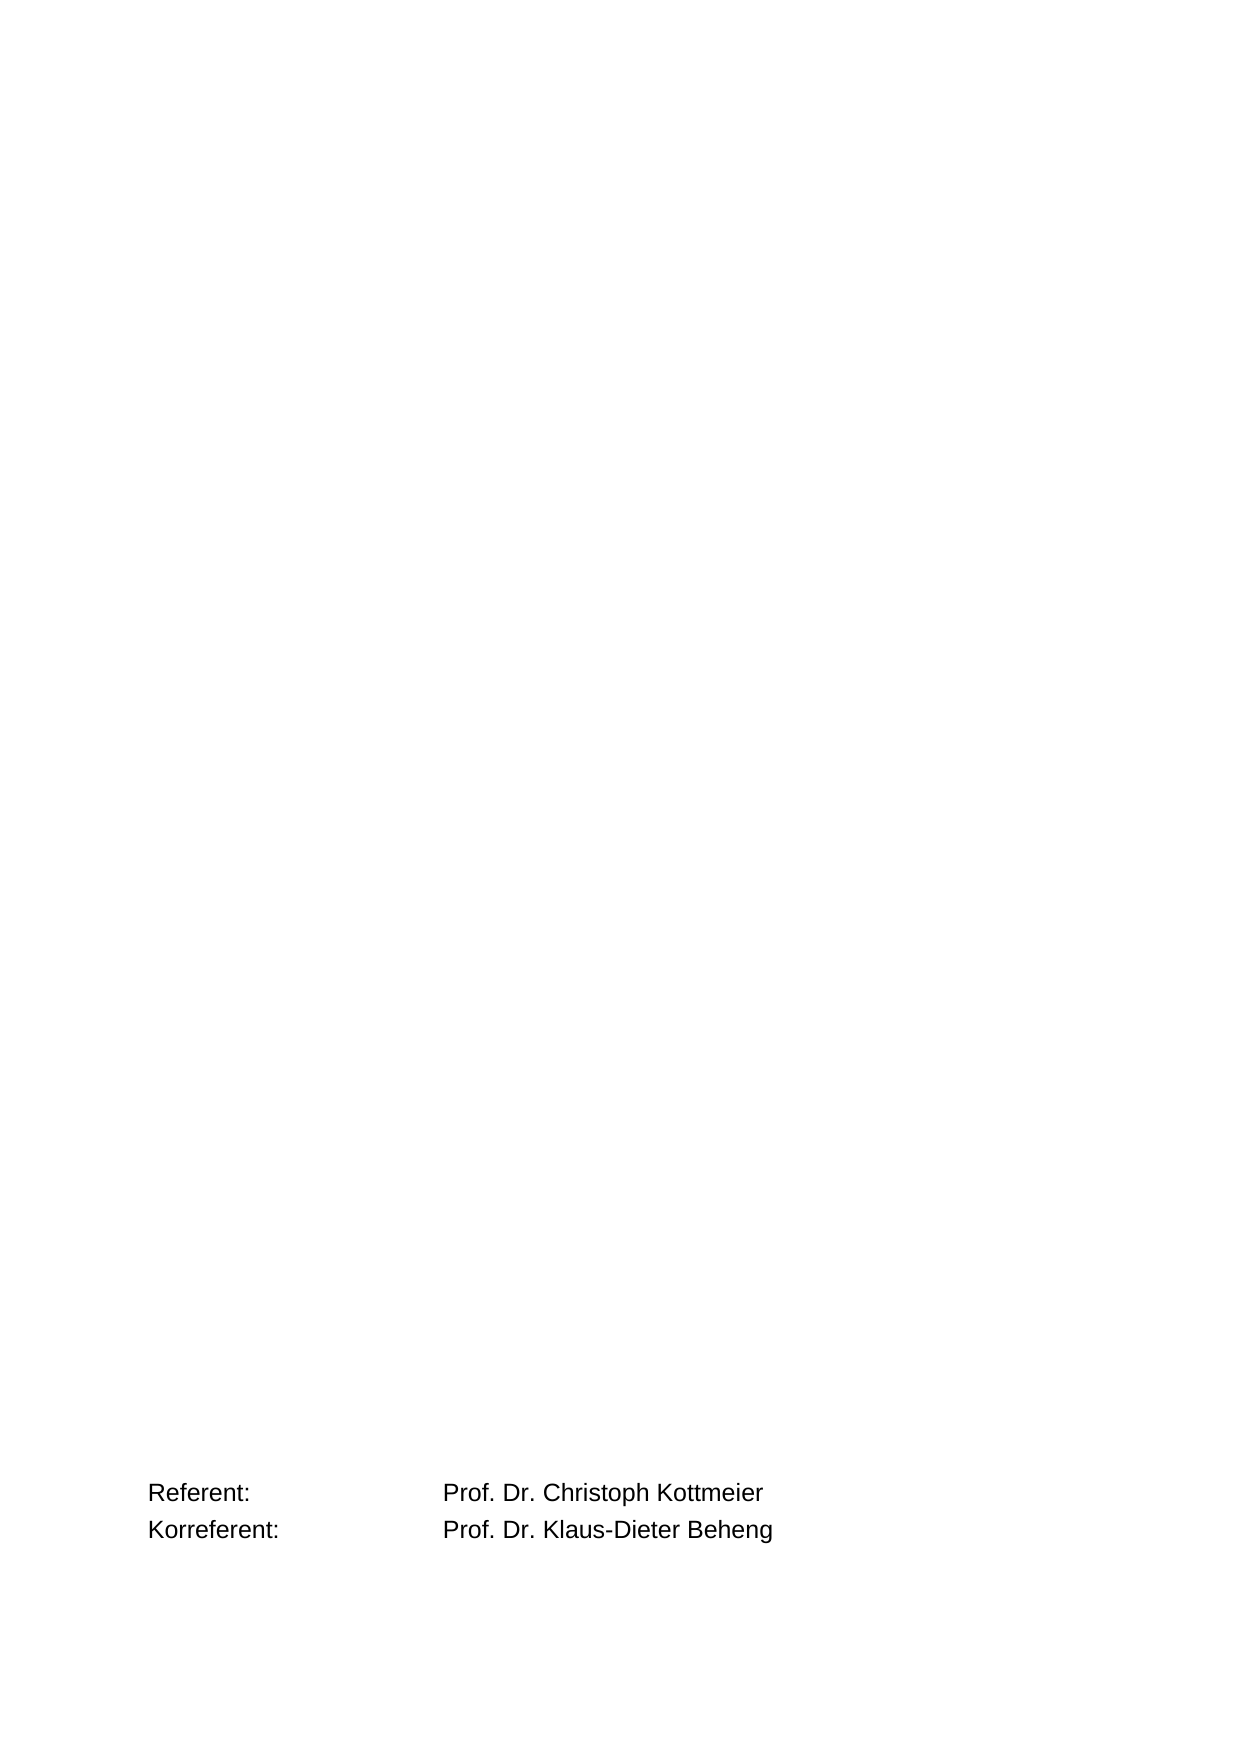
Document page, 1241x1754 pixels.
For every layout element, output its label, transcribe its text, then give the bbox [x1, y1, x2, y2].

text Referent: Prof. Dr. Christoph Kottmeier [148, 1478, 1093, 1506]
text Korreferent: Prof. Dr. Klaus-Dieter Beheng [148, 1515, 1093, 1543]
